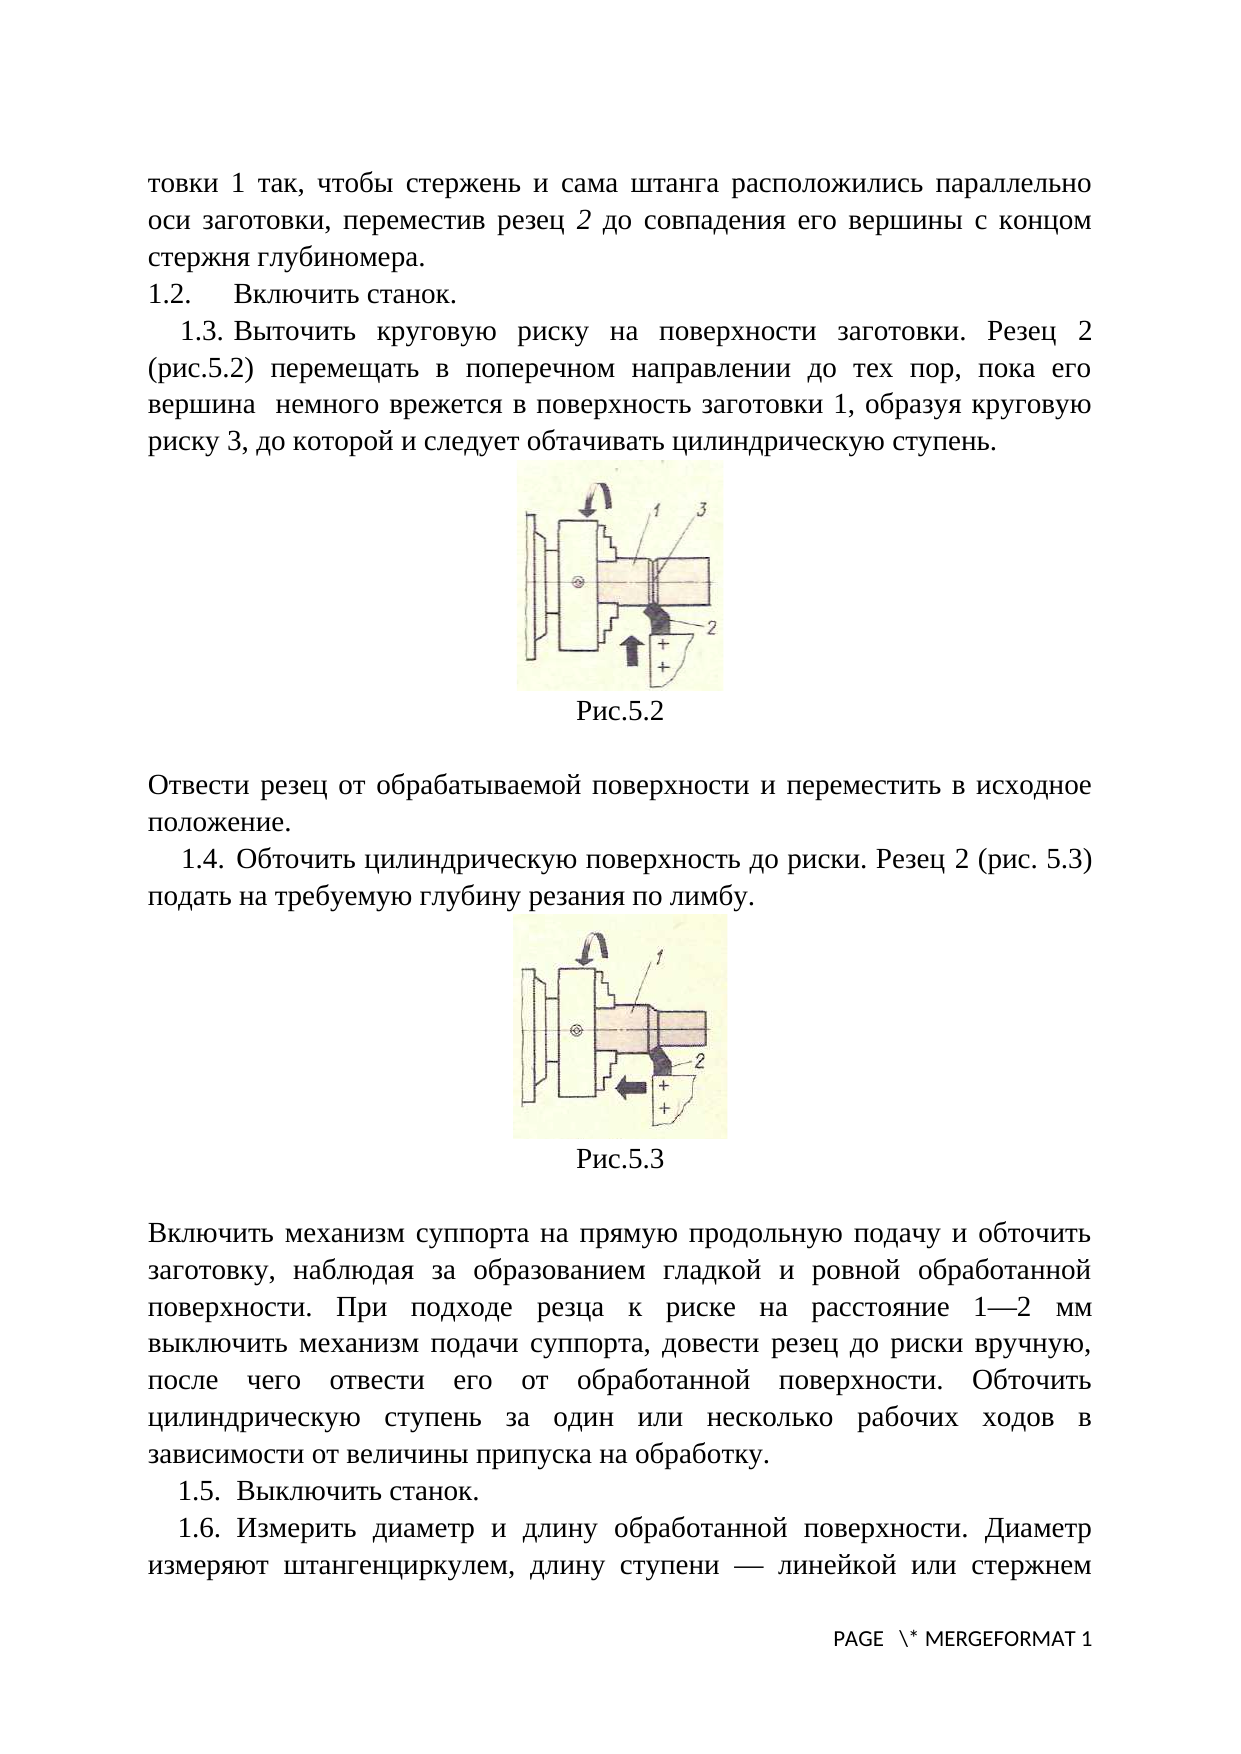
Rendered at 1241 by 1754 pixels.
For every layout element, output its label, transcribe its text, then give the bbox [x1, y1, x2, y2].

text Рис.5.3 [148, 1141, 1092, 1175]
list Выточить круговую риску на поверхности заготовки. Резец 2 (рис.5.2) перемещать в поперечном направлении до тех пор, пока его вершина немного врежется в поверхность заготовки 1, образуя круговую риску 3, до которой и следует обтачивать цилиндрическую ступень. [148, 313, 1092, 457]
text Включить механизм суппорта на прямую продольную подачу и обточить заготовку, наблюдая за образованием гладкой и ровной обработанной поверхности. При подходе резца к риске на расстояние 1—2 мм выключить механизм подачи суппорта, довести резец до риски вручную, после чего отвести его от обработанной поверхности. Обточить цилиндрическую ступень за один или несколько рабочих ходов в зависимости от величины припуска на обработку. [148, 1215, 1092, 1470]
list Выключить станок. [148, 1473, 1092, 1507]
text Рис.5.2 [148, 693, 1092, 727]
picture [516, 460, 724, 691]
list Включить станок. [148, 276, 1092, 309]
text Отвести резец от обрабатываемой поверхности и переместить в исходное положение. [148, 767, 1092, 837]
picture [513, 914, 728, 1139]
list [148, 1510, 1092, 1580]
list Обточить цилиндрическую поверхность до риски. Резец 2 (рис. 5.3) подать на требуемую глубину резания по лимбу. [148, 841, 1092, 911]
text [148, 165, 1092, 273]
